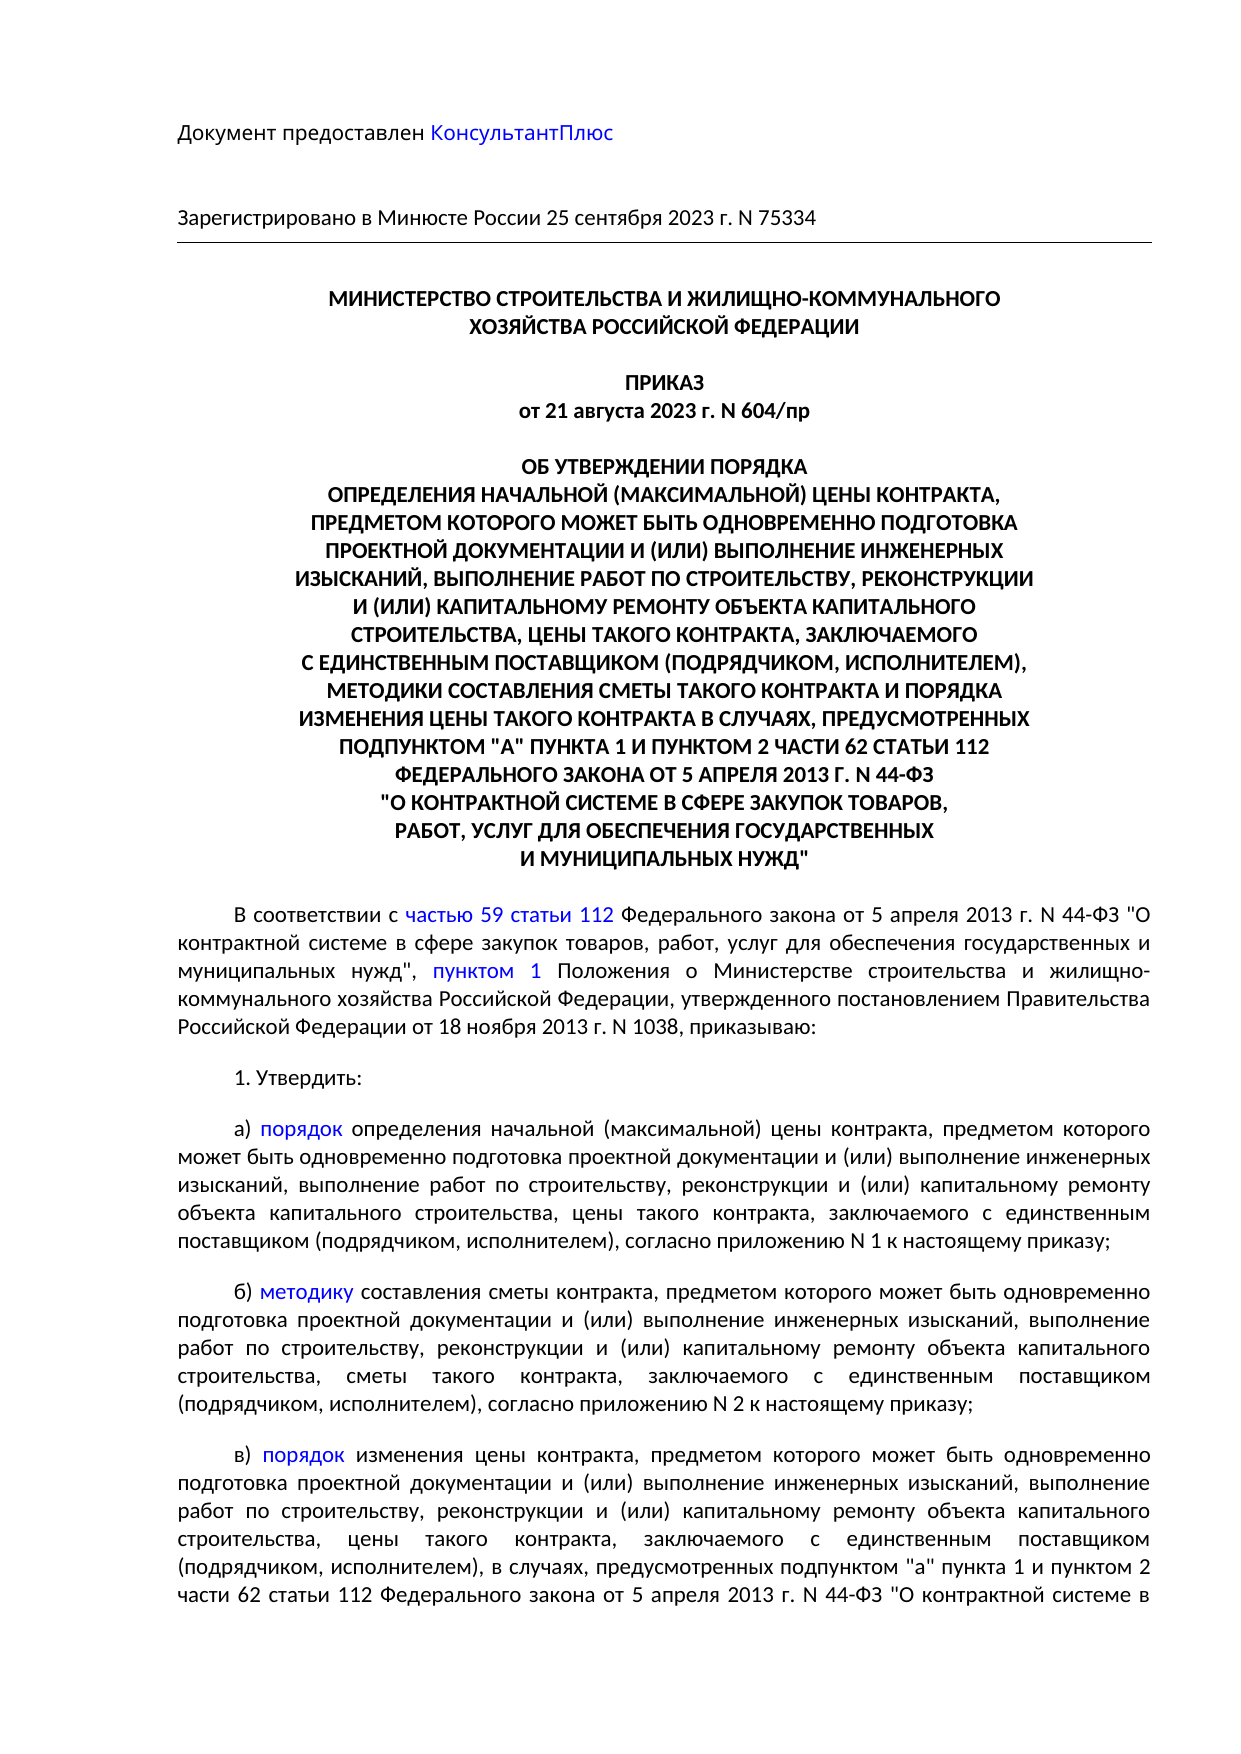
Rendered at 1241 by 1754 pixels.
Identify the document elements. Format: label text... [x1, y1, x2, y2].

text В соответствии с частью 59 статьи 112 Федерального закона от 5 апреля 2013 г. N 44-ФЗ "О контрактной системе в сфере закупок товаров, работ, услуг для обеспечения государственных и муниципальных нужд", пунктом 1 Положения о Министерстве строительства и жилищно-коммунального хозяйства Российской Федерации, утвержденного постановлением Правительства Российской Федерации от 18 ноября 2013 г. N 1038, приказываю: [177, 900, 1152, 1041]
title СТРОИТЕЛЬСТВА, ЦЕНЫ ТАКОГО КОНТРАКТА, ЗАКЛЮЧАЕМОГО [177, 620, 1152, 648]
title МЕТОДИКИ СОСТАВЛЕНИЯ СМЕТЫ ТАКОГО КОНТРАКТА И ПОРЯДКА [177, 676, 1152, 704]
title ПРЕДМЕТОМ КОТОРОГО МОЖЕТ БЫТЬ ОДНОВРЕМЕННО ПОДГОТОВКА [177, 508, 1152, 536]
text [177, 1440, 1152, 1608]
title ХОЗЯЙСТВА РОССИЙСКОЙ ФЕДЕРАЦИИ [177, 312, 1152, 340]
title от 21 августа 2023 г. N 604/пр [177, 396, 1152, 424]
title РАБОТ, УСЛУГ ДЛЯ ОБЕСПЕЧЕНИЯ ГОСУДАРСТВЕННЫХ [177, 816, 1152, 844]
title ПОДПУНКТОМ "А" ПУНКТА 1 И ПУНКТОМ 2 ЧАСТИ 62 СТАТЬИ 112 [177, 732, 1152, 760]
title ОПРЕДЕЛЕНИЯ НАЧАЛЬНОЙ (МАКСИМАЛЬНОЙ) ЦЕНЫ КОНТРАКТА, [177, 480, 1152, 508]
title МИНИСТЕРСТВО СТРОИТЕЛЬСТВА И ЖИЛИЩНО-КОММУНАЛЬНОГО [177, 284, 1152, 312]
title Документ предоставлен КонсультантПлюс [177, 118, 1152, 175]
title ПРОЕКТНОЙ ДОКУМЕНТАЦИИ И (ИЛИ) ВЫПОЛНЕНИЕ ИНЖЕНЕРНЫХ [177, 536, 1152, 564]
title ОБ УТВЕРЖДЕНИИ ПОРЯДКА [177, 452, 1152, 480]
title ПРИКАЗ [177, 368, 1152, 396]
title ФЕДЕРАЛЬНОГО ЗАКОНА ОТ 5 АПРЕЛЯ 2013 Г. N 44-ФЗ [177, 760, 1152, 788]
text а) порядок определения начальной (максимальной) цены контракта, предметом которого может быть одновременно подготовка проектной документации и (или) выполнение инженерных изысканий, выполнение работ по строительству, реконструкции и (или) капитальному ремонту объекта капитального строительства, цены такого контракта, заключаемого с единственным поставщиком (подрядчиком, исполнителем), согласно приложению N 1 к настоящему приказу; [177, 1114, 1152, 1254]
title "О КОНТРАКТНОЙ СИСТЕМЕ В СФЕРЕ ЗАКУПОК ТОВАРОВ, [177, 788, 1152, 816]
title И (ИЛИ) КАПИТАЛЬНОМУ РЕМОНТУ ОБЪЕКТА КАПИТАЛЬНОГО [177, 592, 1152, 620]
text Зарегистрировано в Минюсте России 25 сентября 2023 г. N 75334 [177, 203, 1152, 231]
text 1. Утвердить: [177, 1063, 1152, 1091]
title И МУНИЦИПАЛЬНЫХ НУЖД" [177, 844, 1152, 872]
title ИЗЫСКАНИЙ, ВЫПОЛНЕНИЕ РАБОТ ПО СТРОИТЕЛЬСТВУ, РЕКОНСТРУКЦИИ [177, 564, 1152, 592]
title С ЕДИНСТВЕННЫМ ПОСТАВЩИКОМ (ПОДРЯДЧИКОМ, ИСПОЛНИТЕЛЕМ), [177, 648, 1152, 676]
text б) методику составления сметы контракта, предметом которого может быть одновременно подготовка проектной документации и (или) выполнение инженерных изысканий, выполнение работ по строительству, реконструкции и (или) капитальному ремонту объекта капитального строительства, сметы такого контракта, заключаемого с единственным поставщиком (подрядчиком, исполнителем), согласно приложению N 2 к настоящему приказу; [177, 1277, 1152, 1417]
title ИЗМЕНЕНИЯ ЦЕНЫ ТАКОГО КОНТРАКТА В СЛУЧАЯХ, ПРЕДУСМОТРЕННЫХ [177, 704, 1152, 732]
